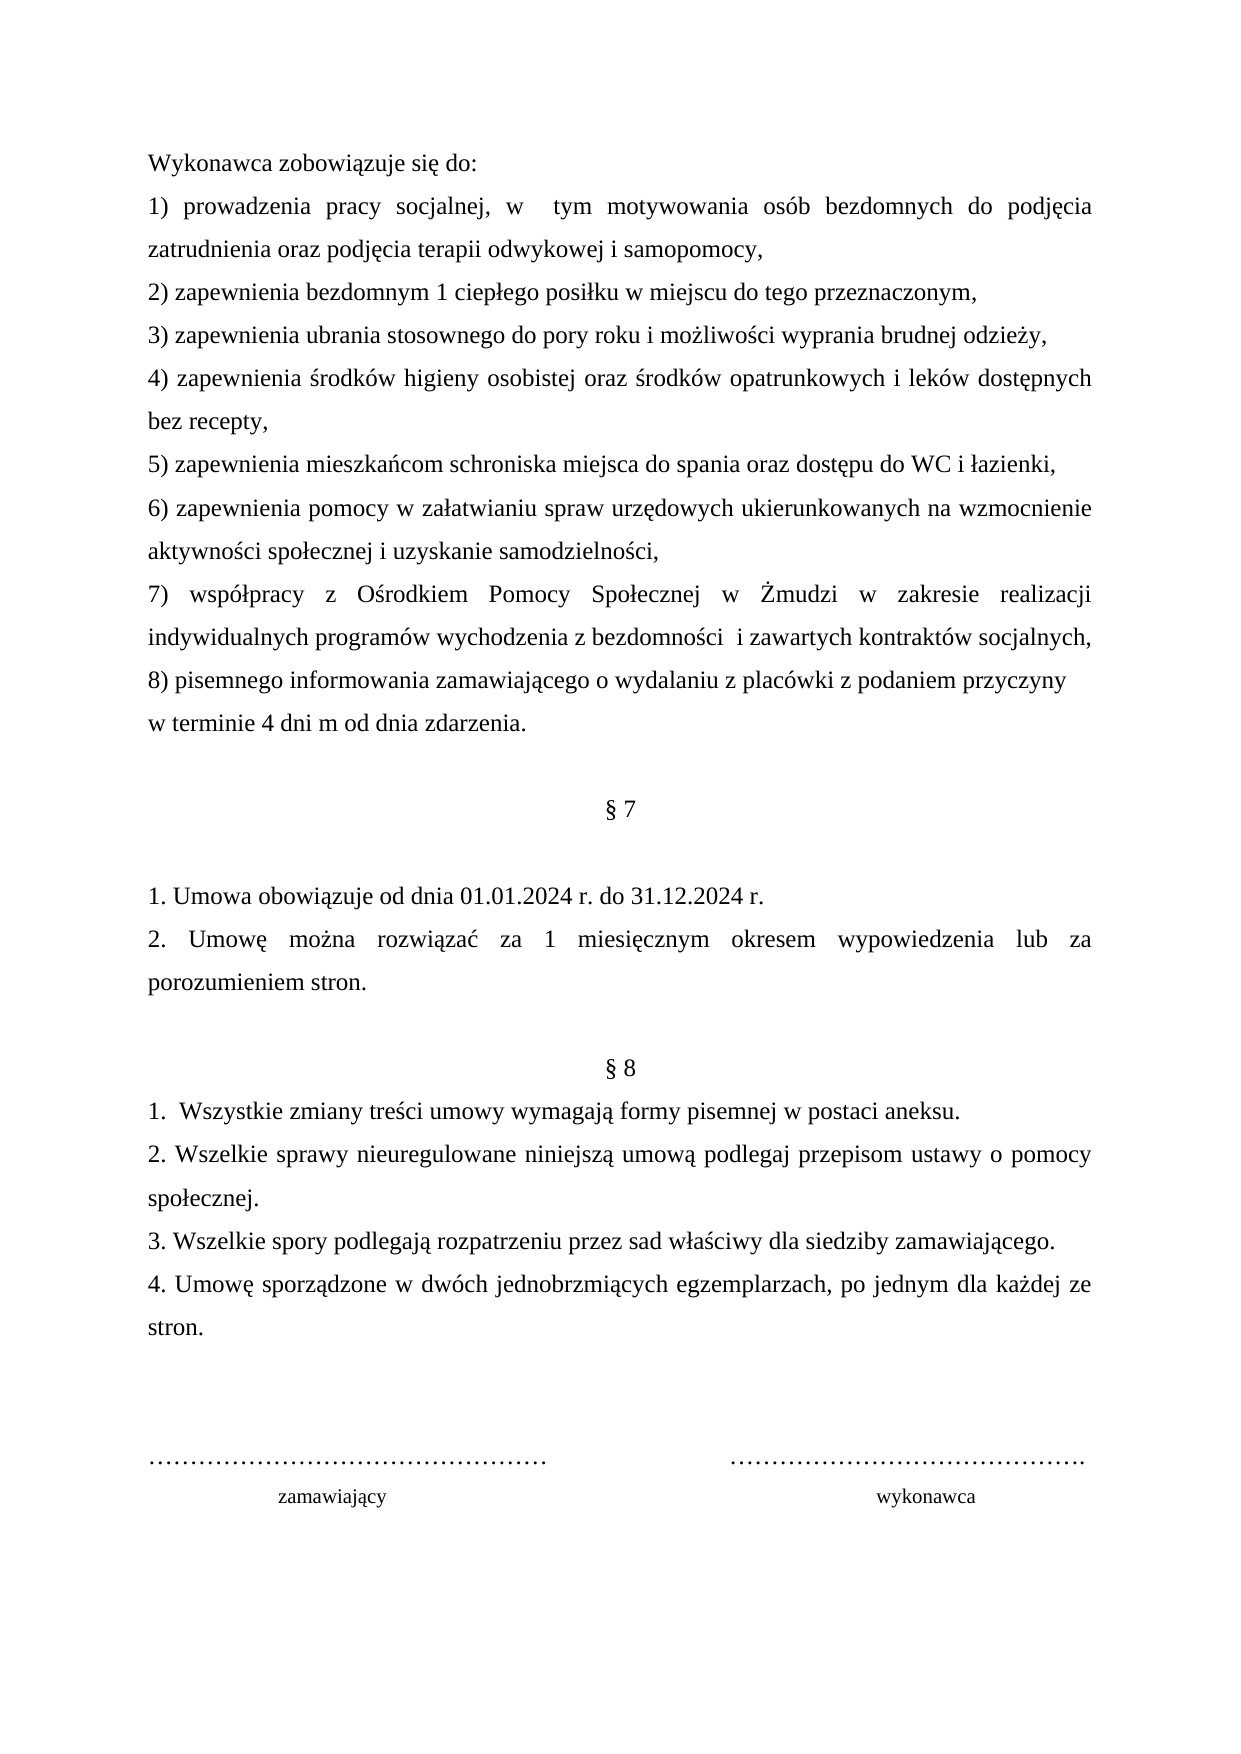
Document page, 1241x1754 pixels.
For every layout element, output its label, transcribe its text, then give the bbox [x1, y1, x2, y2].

text § 8 [148, 1053, 1093, 1082]
text 4. Umowę sporządzone w dwóch jednobrzmiących egzemplarzach, po jednym dla każdej ze stron. [148, 1269, 1093, 1341]
text 2. Wszelkie sprawy nieuregulowane niniejszą umową podlegaj przepisom ustawy o pomocy społecznej. [148, 1139, 1093, 1211]
text 1. Umowa obowiązuje od dnia 01.01.2024 r. do 31.12.2024 r. [148, 881, 1093, 909]
text 3) zapewnienia ubrania stosownego do pory roku i możliwości wyprania brudnej odzieży, [148, 320, 1093, 349]
text zamawiający wykonawca [148, 1484, 1093, 1508]
text 1. Wszystkie zmiany treści umowy wymagają formy pisemnej w postaci aneksu. [148, 1096, 1093, 1125]
text 2) zapewnienia bezdomnym 1 ciepłego posiłku w miejscu do tego przeznaczonym, [148, 277, 1093, 306]
text 1) prowadzenia pracy socjalnej, w tym motywowania osób bezdomnych do podjęcia zatrudnienia oraz podjęcia terapii odwykowej i samopomocy, [148, 191, 1093, 263]
text w terminie 4 dni m od dnia zdarzenia. [148, 708, 1093, 737]
text 5) zapewnienia mieszkańcom schroniska miejsca do spania oraz dostępu do WC i łazienki, [148, 449, 1093, 478]
text 8) pisemnego informowania zamawiającego o wydalaniu z placówki z podaniem przyczyny [148, 665, 1093, 694]
text ………………………………………… ……………………………………. [148, 1441, 1093, 1470]
text 4) zapewnienia środków higieny osobistej oraz środków opatrunkowych i leków dostępnych bez recepty, [148, 363, 1093, 435]
text 2. Umowę można rozwiązać za 1 miesięcznym okresem wypowiedzenia lub za porozumieniem stron. [148, 924, 1093, 996]
text § 7 [148, 794, 1093, 823]
text Wykonawca zobowiązuje się do: [148, 148, 1093, 176]
text 3. Wszelkie spory podlegają rozpatrzeniu przez sad właściwy dla siedziby zamawiającego. [148, 1226, 1093, 1254]
text 7) współpracy z Ośrodkiem Pomocy Społecznej w Żmudzi w zakresie realizacji indywidualnych programów wychodzenia z bezdomności i zawartych kontraktów socjalnych, [148, 579, 1093, 651]
text 6) zapewnienia pomocy w załatwianiu spraw urzędowych ukierunkowanych na wzmocnienie aktywności społecznej i uzyskanie samodzielności, [148, 493, 1093, 564]
